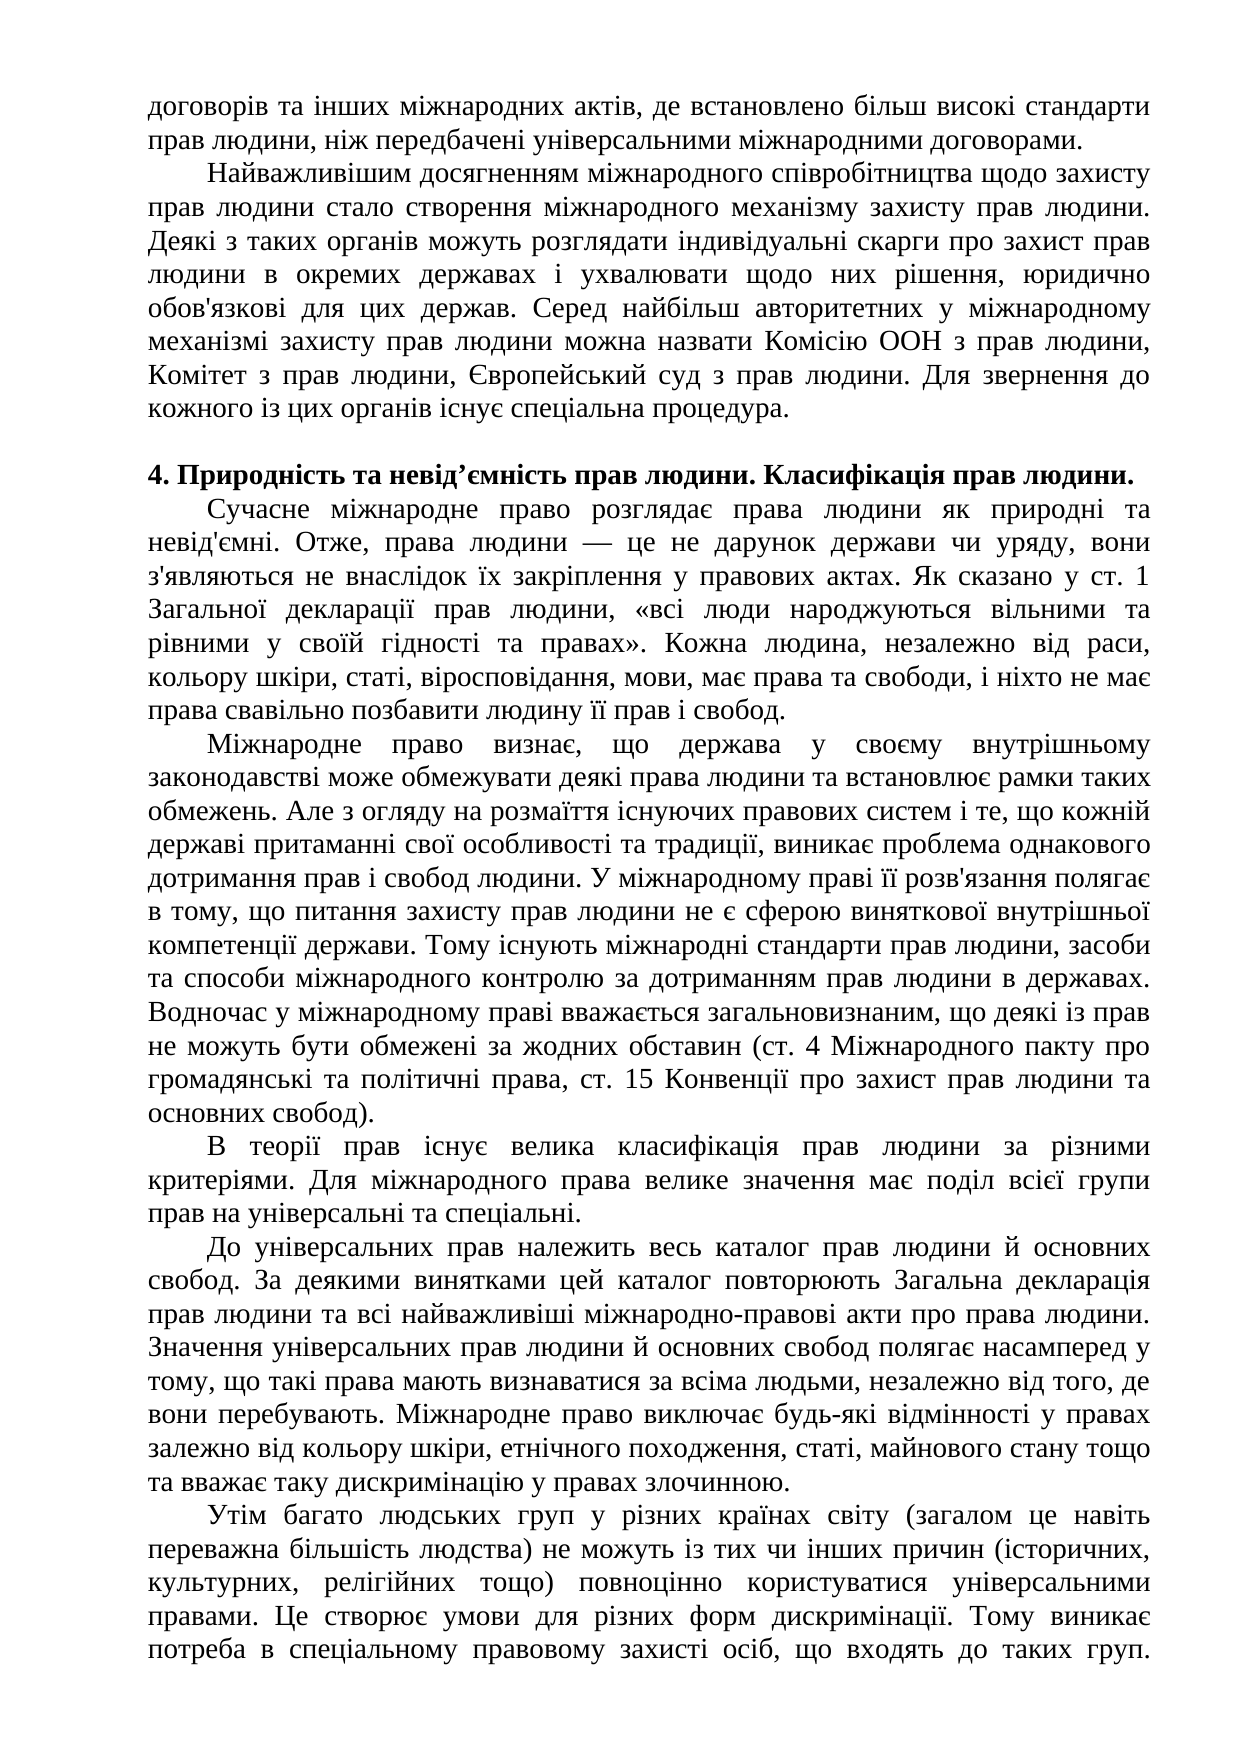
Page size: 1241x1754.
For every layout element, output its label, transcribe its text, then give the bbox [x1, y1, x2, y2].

text Найважливішим досягненням міжнародного співробітництва щодо захисту прав людини стало створення міжнародного механізму захисту прав людини. Деякі з таких органів можуть розглядати індивідуальні скарги про захист прав людини в окремих державах і ухвалювати щодо них рішення, юридично обов'язкові для цих держав. Серед найбільш авторитетних у міжнародному механізмі захисту прав людини можна назвати Комісію ООН з прав людини, Комітет з прав людини, Європейський суд з прав людини. Для звернення до кожного із цих органів існує спеціальна процедура. [148, 156, 1152, 424]
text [148, 88, 1152, 156]
text До універсальних прав належить весь каталог прав людини й основних свобод. За деякими винятками цей каталог повторюють Загальна декларація прав людини та всі найважливіші міжнародно-правові акти про права людини. Значення універсальних прав людини й основних свобод полягає насамперед у тому, що такі права мають визнаватися за всіма людьми, незалежно від того, де вони перебувають. Міжнародне право виключає будь-які відмінності у правах залежно від кольору шкіри, етнічного походження, статі, майнового стану тощо та вважає таку дискримінацію у правах злочинною. [148, 1229, 1152, 1497]
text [148, 1497, 1152, 1665]
text Сучасне міжнародне право розглядає права людини як природні та невід'ємні. Отже, права людини — це не дарунок держави чи уряду, вони з'являються не внаслідок їх закріплення у правових актах. Як сказано у ст. 1 Загальної декларації прав людини, «всі люди народжуються вільними та рівними у своїй гідності та правах». Кожна людина, незалежно від раси, кольору шкіри, статі, віросповідання, мови, має права та свободи, і ніхто не має права свавільно позбавити людину її прав і свобод. [148, 491, 1152, 726]
text Міжнародне право визнає, що держава у своєму внутрішньому законодавстві може обмежувати деякі права людини та встановлює рамки таких обмежень. Але з огляду на розмаїття існуючих правових систем і те, що кожній державі притаманні свої особливості та традиції, виникає проблема однакового дотримання прав і свобод людини. У міжнародному праві її розв'язання полягає в тому, що питання захисту прав людини не є сферою виняткової внутрішньої компетенції держави. Тому існують міжнародні стандарти прав людини, засоби та способи міжнародного контролю за дотриманням прав людини в державах. Водночас у міжнародному праві вважається загальновизнаним, що деякі із прав не можуть бути обмежені за жодних обставин (ст. 4 Міжнародного пакту про громадянські та політичні права, ст. 15 Конвенції про захист прав людини та основних свобод). [148, 726, 1152, 1128]
text В теорії прав існує велика класифікація прав людини за різними критеріями. Для міжнародного права велике значення має поділ всієї групи прав на універсальні та спеціальні. [148, 1128, 1152, 1229]
text 4. Природність та невід’ємність прав людини. Класифікація прав людини. [148, 457, 1152, 491]
